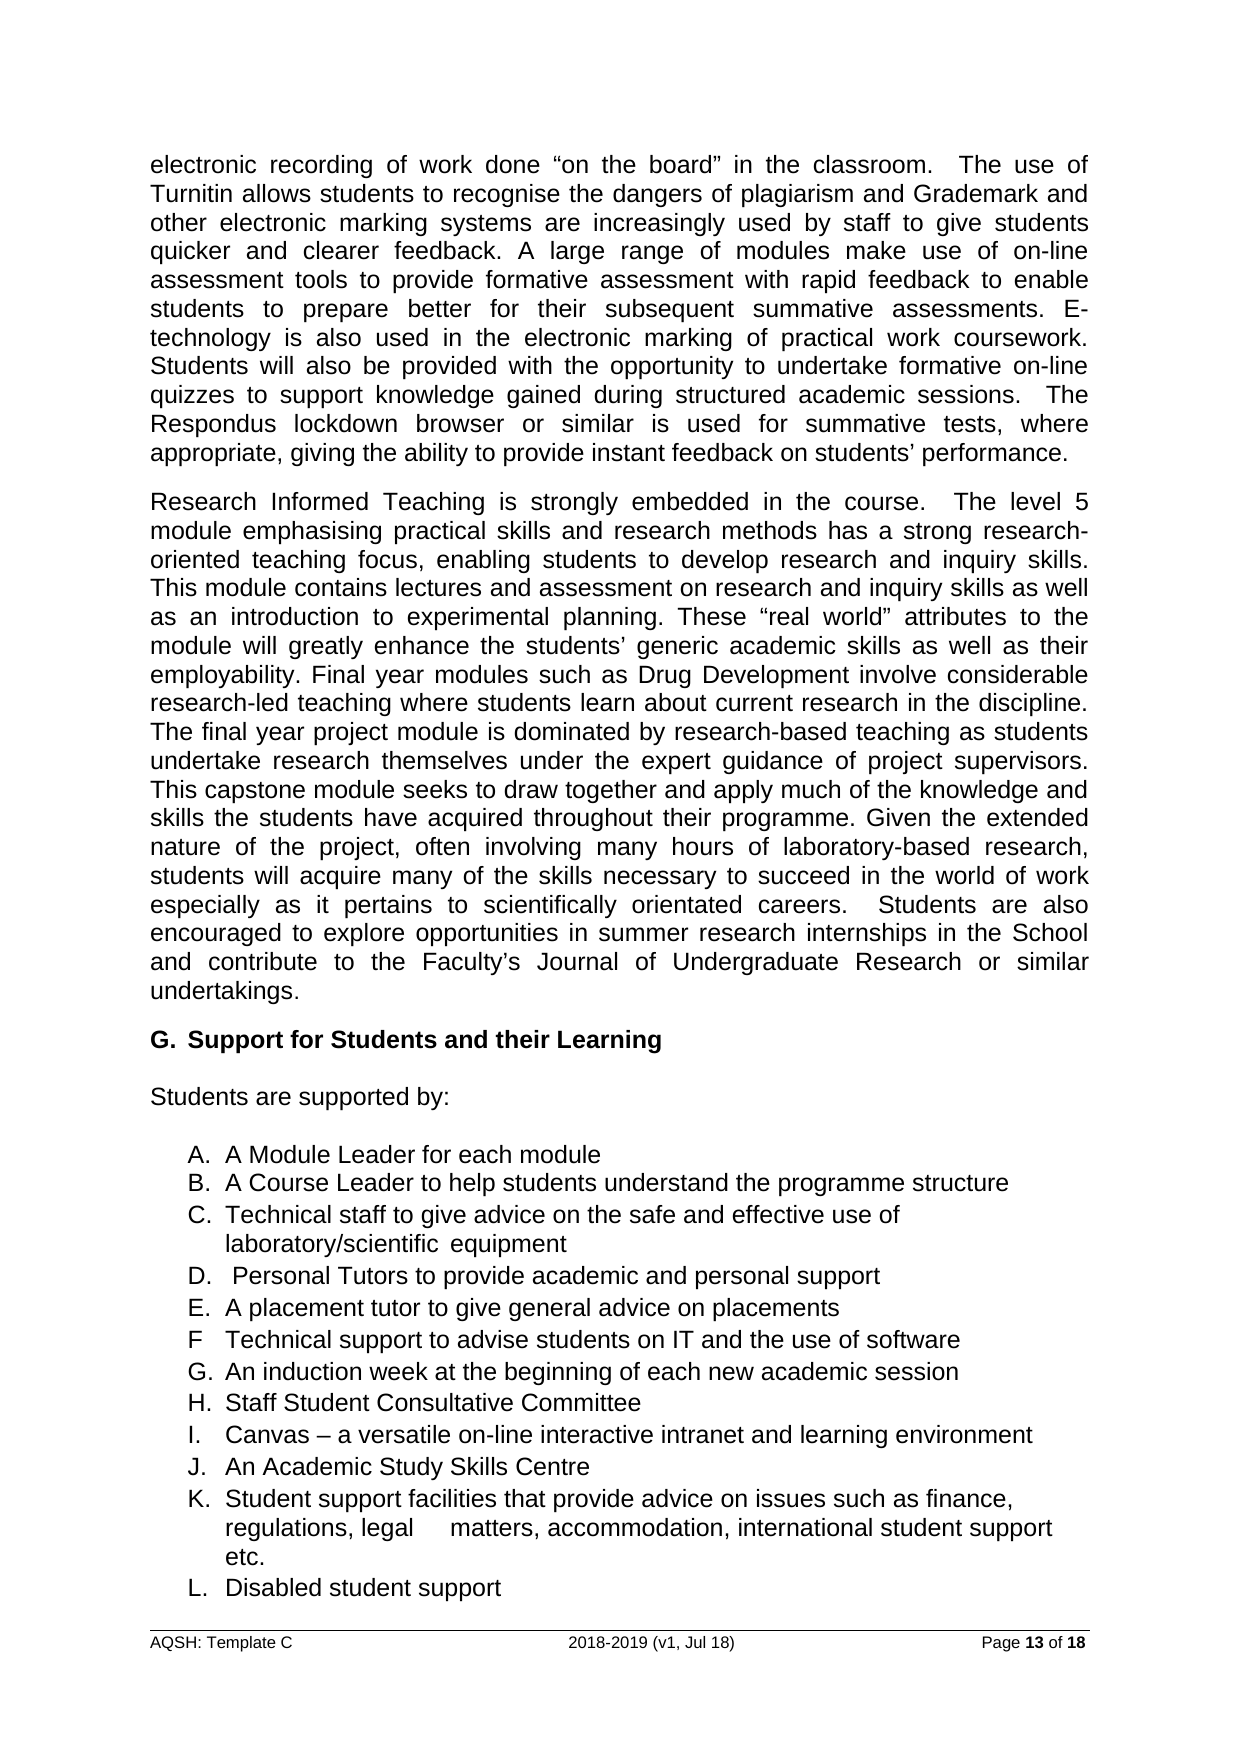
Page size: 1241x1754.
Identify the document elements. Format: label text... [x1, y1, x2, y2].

text L. Disabled student support [187, 1573, 1090, 1602]
text I. Canvas – a versatile on-line interactive intranet and learning environment [187, 1420, 1090, 1449]
text K. Student support facilities that provide advice on issues such as finance, regulations, legal matters, accommodation, international student support etc. [187, 1484, 1090, 1570]
text G. An induction week at the beginning of each new academic session [187, 1357, 1090, 1385]
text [150, 150, 1090, 466]
text C. Technical staff to give advice on the safe and effective use of laboratory/scientific equipment [187, 1200, 1090, 1258]
text Students are supported by: [150, 1082, 1090, 1111]
text A. A Module Leader for each module [187, 1140, 1090, 1168]
text E. A placement tutor to give general advice on placements [187, 1293, 1090, 1322]
text J. An Academic Study Skills Centre [187, 1452, 1090, 1481]
text F Technical support to advise students on IT and the use of software [187, 1325, 1090, 1353]
list Support for Students and their Learning [150, 1025, 1090, 1054]
text Research Informed Teaching is strongly embedded in the course. The level 5 module emphasising practical skills and research methods has a strong research-oriented teaching focus, enabling students to develop research and inquiry skills. This module contains lectures and assessment on research and inquiry skills as well as an introduction to experimental planning. These “real world” attributes to the module will greatly enhance the students’ generic academic skills as well as their employability. Final year modules such as Drug Development involve considerable research-led teaching where students learn about current research in the discipline. The final year project module is dominated by research-based teaching as students undertake research themselves under the expert guidance of project supervisors. This capstone module seeks to draw together and apply much of the knowledge and skills the students have acquired throughout their programme. Given the extended nature of the project, often involving many hours of laboratory-based research, students will acquire many of the skills necessary to succeed in the world of work especially as it pertains to scientifically orientated careers. Students are also encouraged to explore opportunities in summer research internships in the School and contribute to the Faculty’s Journal of Undergraduate Research or similar undertakings. [150, 487, 1090, 1004]
text H. Staff Student Consultative Committee [187, 1388, 1090, 1417]
text B. A Course Leader to help students understand the programme structure [187, 1168, 1090, 1197]
text D. Personal Tutors to provide academic and personal support [187, 1261, 1090, 1290]
